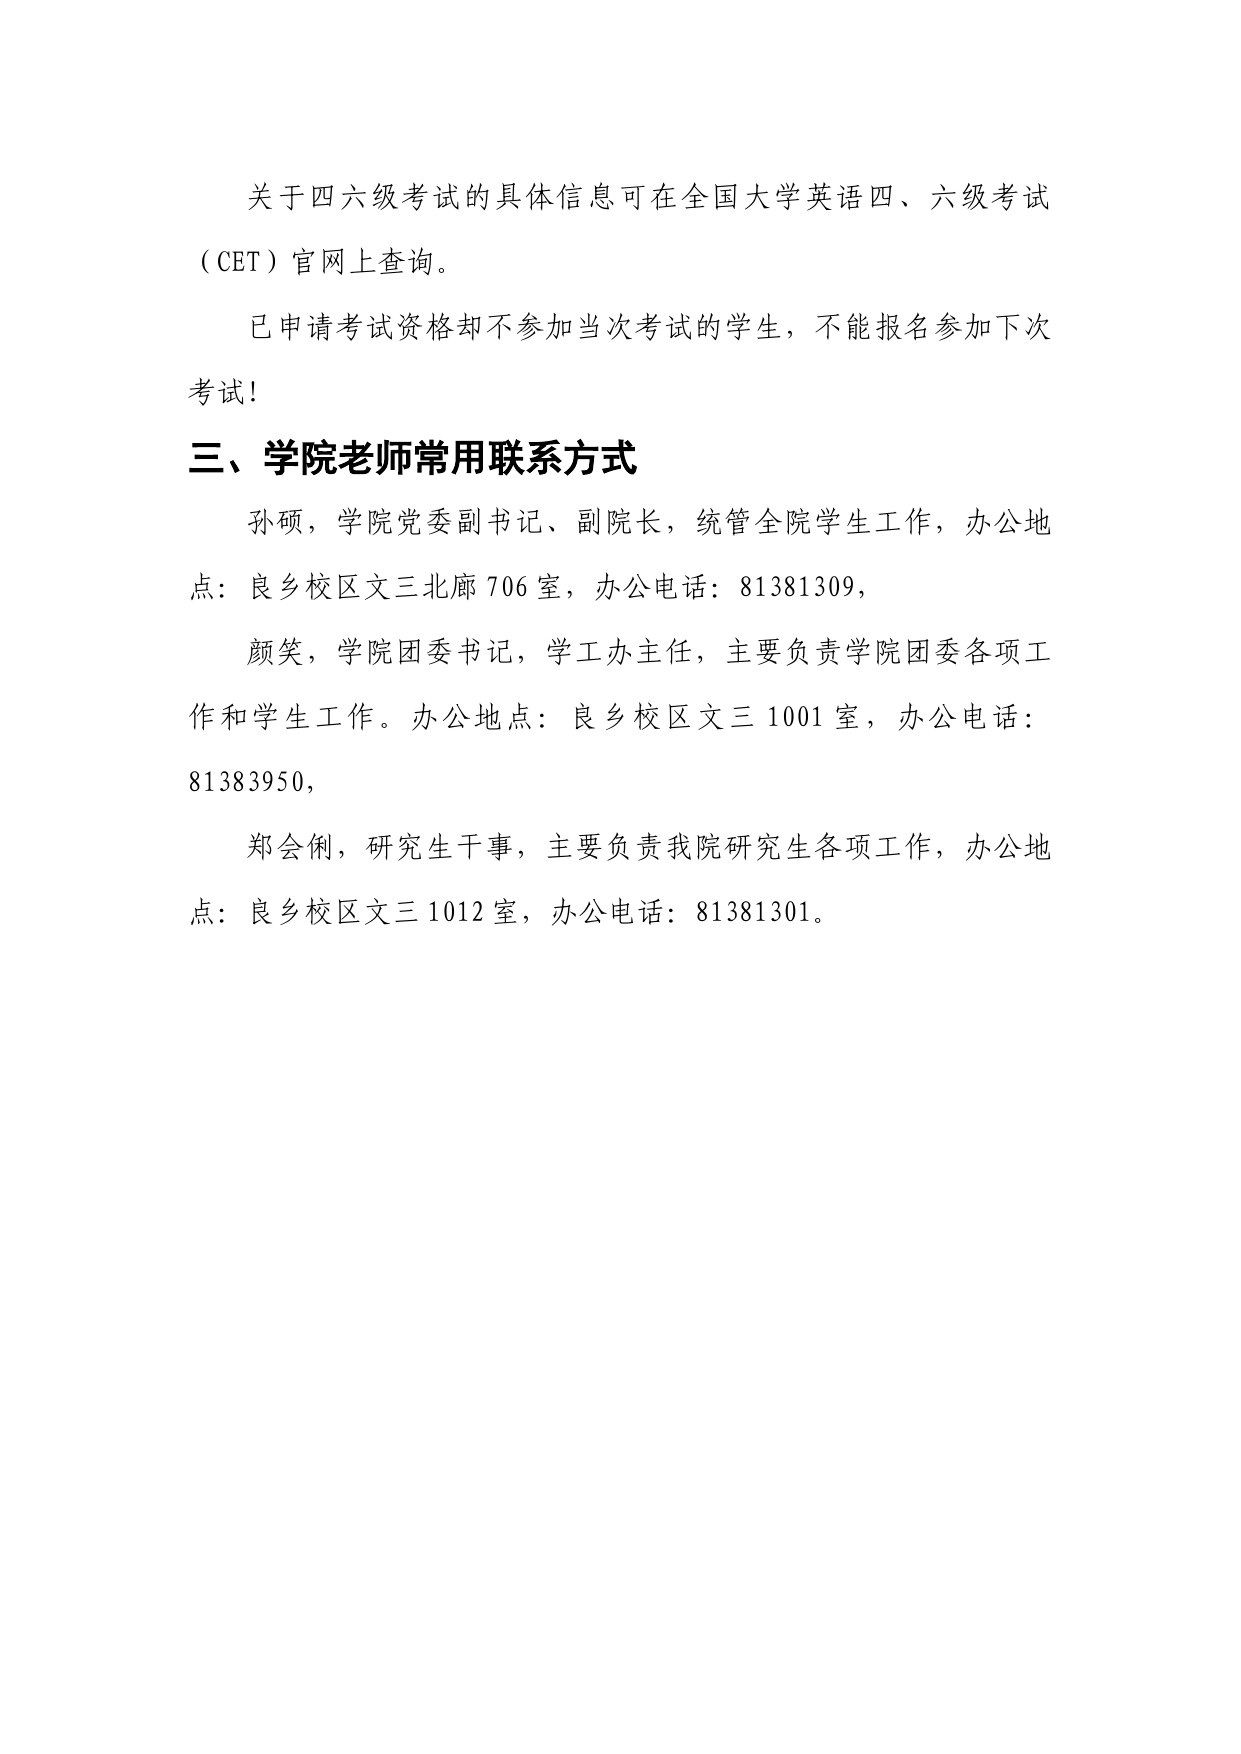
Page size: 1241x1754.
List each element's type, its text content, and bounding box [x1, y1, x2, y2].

text 关于四六级考试的具体信息可在全国大学英语四、六级考试（CET）官网上查询。 [187, 162, 1053, 292]
text 孙硕，学院党委副书记、副院长，统管全院学生工作，办公地点：良乡校区文三北廊706室，办公电话：81381309， [187, 487, 1053, 617]
text 郑会俐，研究生干事，主要负责我院研究生各项工作，办公地点：良乡校区文三1012室，办公电话：81381301。 [187, 812, 1053, 942]
text 颜笑，学院团委书记，学工办主任，主要负责学院团委各项工作和学生工作。办公地点：良乡校区文三1001室，办公电话：81383950， [187, 617, 1053, 812]
text 已申请考试资格却不参加当次考试的学生，不能报名参加下次考试！ [187, 292, 1053, 422]
text 三、学院老师常用联系方式 [187, 422, 1053, 487]
